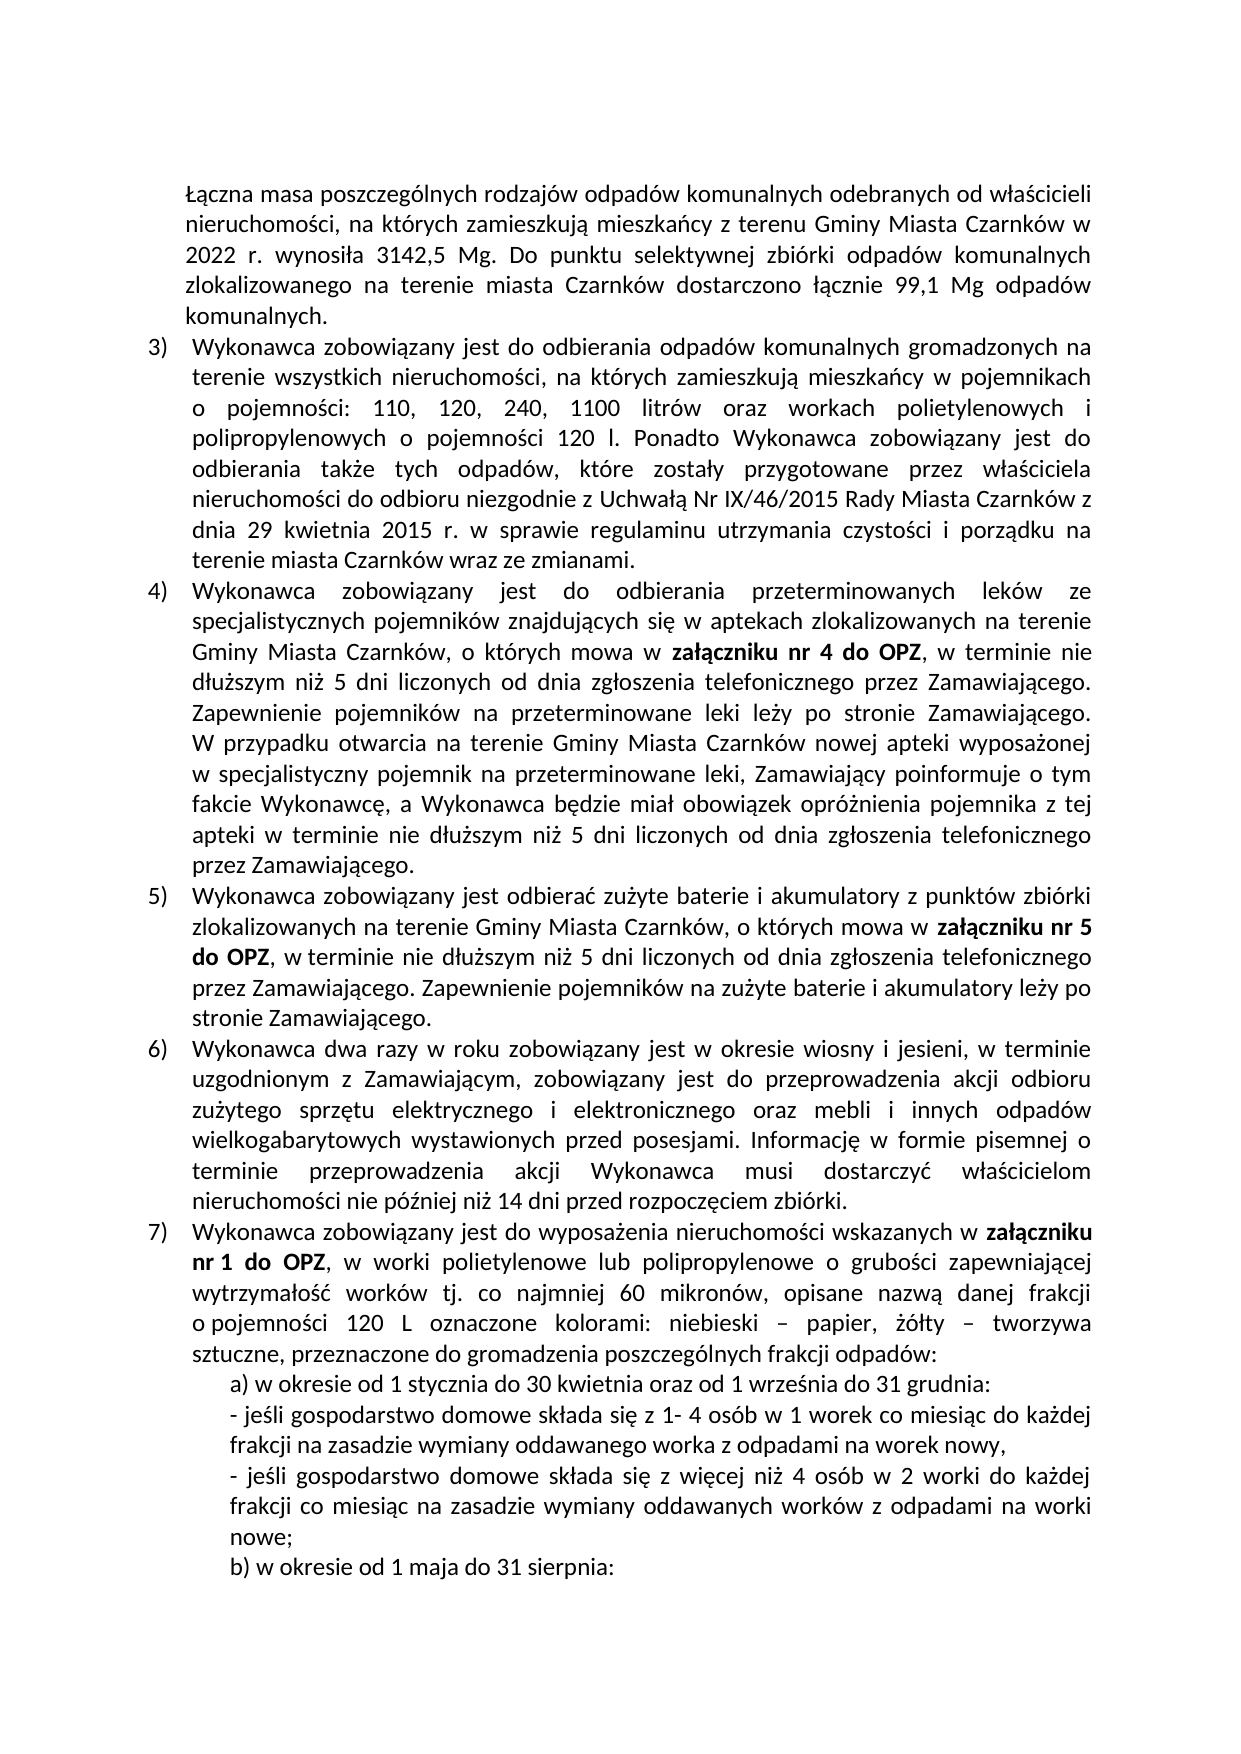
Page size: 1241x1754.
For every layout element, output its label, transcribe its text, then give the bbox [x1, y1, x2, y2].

text a) w okresie od 1 stycznia do 30 kwietnia oraz od 1 września do 31 grudnia: [229, 1368, 1093, 1399]
list Wykonawca zobowiązany jest do odbierania odpadów komunalnych gromadzonych na terenie wszystkich nieruchomości, na których zamieszkują mieszkańcy w pojemnikach o pojemności: 110, 120, 240, 1100 litrów oraz workach polietylenowych i polipropylenowych o pojemności 120 l. Ponadto Wykonawca zobowiązany jest do odbierania także tych odpadów, które zostały przygotowane przez właściciela nieruchomości do odbioru niezgodnie z Uchwałą Nr IX/46/2015 Rady Miasta Czarnków z dnia 29 kwietnia 2015 r. w sprawie regulaminu utrzymania czystości i porządku na terenie miasta Czarnków wraz ze zmianami. [148, 331, 1093, 575]
text Łączna masa poszczególnych rodzajów odpadów komunalnych odebranych od właścicieli nieruchomości, na których zamieszkują mieszkańcy z terenu Gminy Miasta Czarnków w 2022 r. wynosiła 3142,5 Mg. Do punktu selektywnej zbiórki odpadów komunalnych zlokalizowanego na terenie miasta Czarnków dostarczono łącznie 99,1 Mg odpadów komunalnych. [185, 178, 1093, 331]
list Wykonawca dwa razy w roku zobowiązany jest w okresie wiosny i jesieni, w terminie uzgodnionym z Zamawiającym, zobowiązany jest do przeprowadzenia akcji odbioru zużytego sprzętu elektrycznego i elektronicznego oraz mebli i innych odpadów wielkogabarytowych wystawionych przed posesjami. Informację w formie pisemnej o terminie przeprowadzenia akcji Wykonawca musi dostarczyć właścicielom nieruchomości nie później niż 14 dni przed rozpoczęciem zbiórki. [148, 1033, 1093, 1216]
text - jeśli gospodarstwo domowe składa się z więcej niż 4 osób w 2 worki do każdej frakcji co miesiąc na zasadzie wymiany oddawanych worków z odpadami na worki nowe; [229, 1460, 1093, 1552]
list Wykonawca zobowiązany jest do odbierania przeterminowanych leków ze specjalistycznych pojemników znajdujących się w aptekach zlokalizowanych na terenie Gminy Miasta Czarnków, o których mowa w załączniku nr 4 do OPZ, w terminie nie dłuższym niż 5 dni liczonych od dnia zgłoszenia telefonicznego przez Zamawiającego. Zapewnienie pojemników na przeterminowane leki leży po stronie Zamawiającego. W przypadku otwarcia na terenie Gminy Miasta Czarnków nowej apteki wyposażonej w specjalistyczny pojemnik na przeterminowane leki, Zamawiający poinformuje o tym fakcie Wykonawcę, a Wykonawca będzie miał obowiązek opróżnienia pojemnika z tej apteki w terminie nie dłuższym niż 5 dni liczonych od dnia zgłoszenia telefonicznego przez Zamawiającego. [148, 575, 1093, 880]
text - jeśli gospodarstwo domowe składa się z 1- 4 osób w 1 worek co miesiąc do każdej frakcji na zasadzie wymiany oddawanego worka z odpadami na worek nowy, [229, 1399, 1093, 1460]
list Wykonawca zobowiązany jest odbierać zużyte baterie i akumulatory z punktów zbiórki zlokalizowanych na terenie Gminy Miasta Czarnków, o których mowa w załączniku nr 5 do OPZ, w terminie nie dłuższym niż 5 dni liczonych od dnia zgłoszenia telefonicznego przez Zamawiającego. Zapewnienie pojemników na zużyte baterie i akumulatory leży po stronie Zamawiającego. [148, 880, 1093, 1033]
list Wykonawca zobowiązany jest do wyposażenia nieruchomości wskazanych w załączniku nr 1 do OPZ, w worki polietylenowe lub polipropylenowe o grubości zapewniającej wytrzymałość worków tj. co najmniej 60 mikronów, opisane nazwą danej frakcji o pojemności 120 L oznaczone kolorami: niebieski – papier, żółty – tworzywa sztuczne, przeznaczone do gromadzenia poszczególnych frakcji odpadów: [148, 1216, 1093, 1368]
text b) w okresie od 1 maja do 31 sierpnia: [229, 1552, 1093, 1582]
